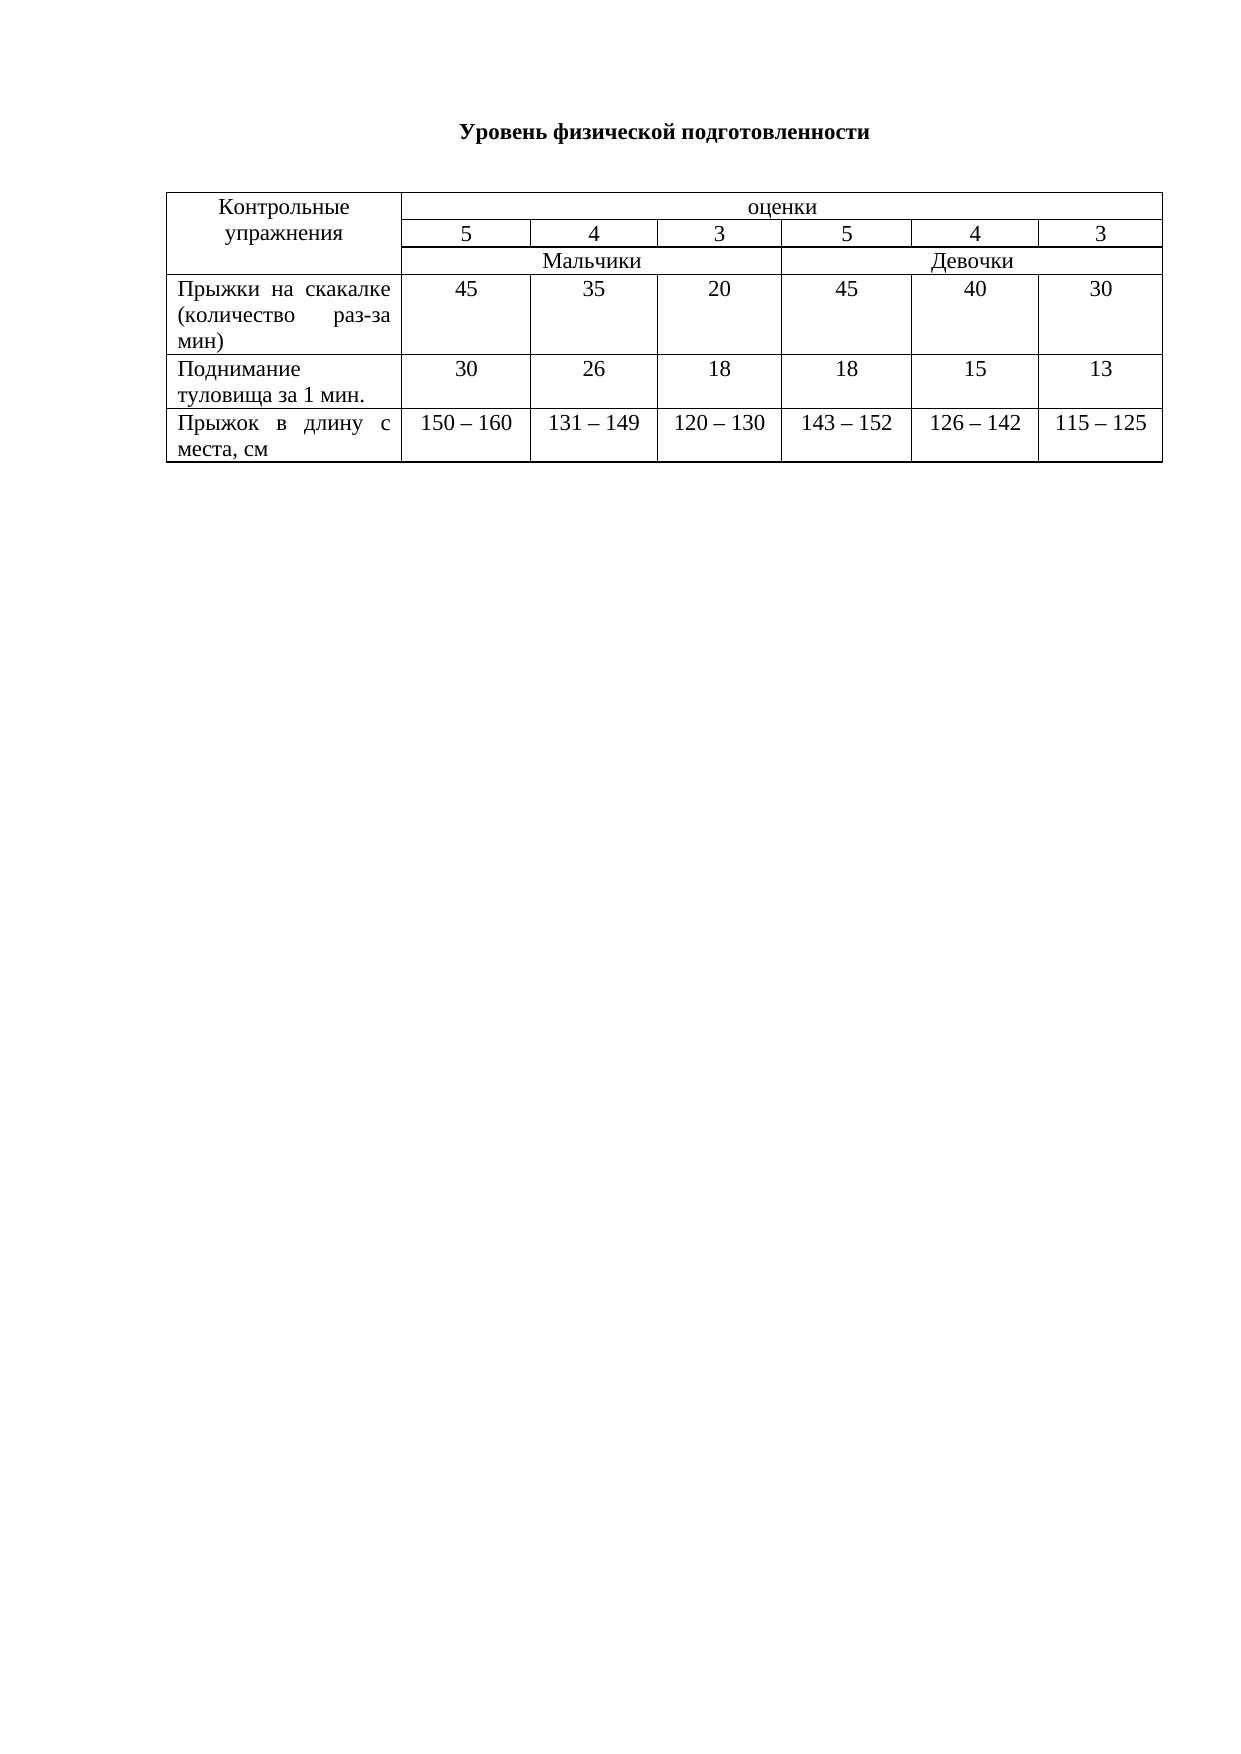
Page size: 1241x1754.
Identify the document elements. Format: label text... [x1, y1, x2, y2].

table_cell 131 – 149 [531, 409, 657, 461]
table_cell 3 [1039, 220, 1162, 246]
table_cell 3 [658, 220, 781, 246]
table_cell 30 [1039, 275, 1162, 354]
table_cell 30 [402, 355, 530, 408]
table_cell 126 – 142 [912, 409, 1038, 461]
table_cell 143 – 152 [782, 409, 911, 461]
table_cell 4 [912, 220, 1038, 246]
table_cell Девочки [782, 248, 1162, 274]
table_cell 35 [531, 275, 657, 354]
table_cell 45 [402, 275, 530, 354]
table_cell 4 [531, 220, 657, 246]
table_cell 18 [782, 355, 911, 408]
table_cell Прыжок в длину с места, см [167, 409, 401, 461]
table_header Контрольные упражнения [167, 193, 401, 274]
table_cell 45 [782, 275, 911, 354]
table_cell 5 [402, 220, 530, 246]
table_cell 40 [912, 275, 1038, 354]
table_cell 120 – 130 [658, 409, 781, 461]
table_cell 5 [782, 220, 911, 246]
table_cell 150 – 160 [402, 409, 530, 461]
table_cell Прыжки на скакалке (количество раз-за мин) [167, 275, 401, 354]
table_cell 20 [658, 275, 781, 354]
table_cell Поднимание туловища за 1 мин. [167, 355, 401, 408]
table_cell 13 [1039, 355, 1162, 408]
text Уровень физической подготовленности [177, 118, 1152, 144]
table_cell 26 [531, 355, 657, 408]
table_cell 115 – 125 [1039, 409, 1162, 461]
table_cell 15 [912, 355, 1038, 408]
table_cell 18 [658, 355, 781, 408]
table_cell Мальчики [402, 248, 781, 274]
table_header оценки [402, 193, 1162, 219]
